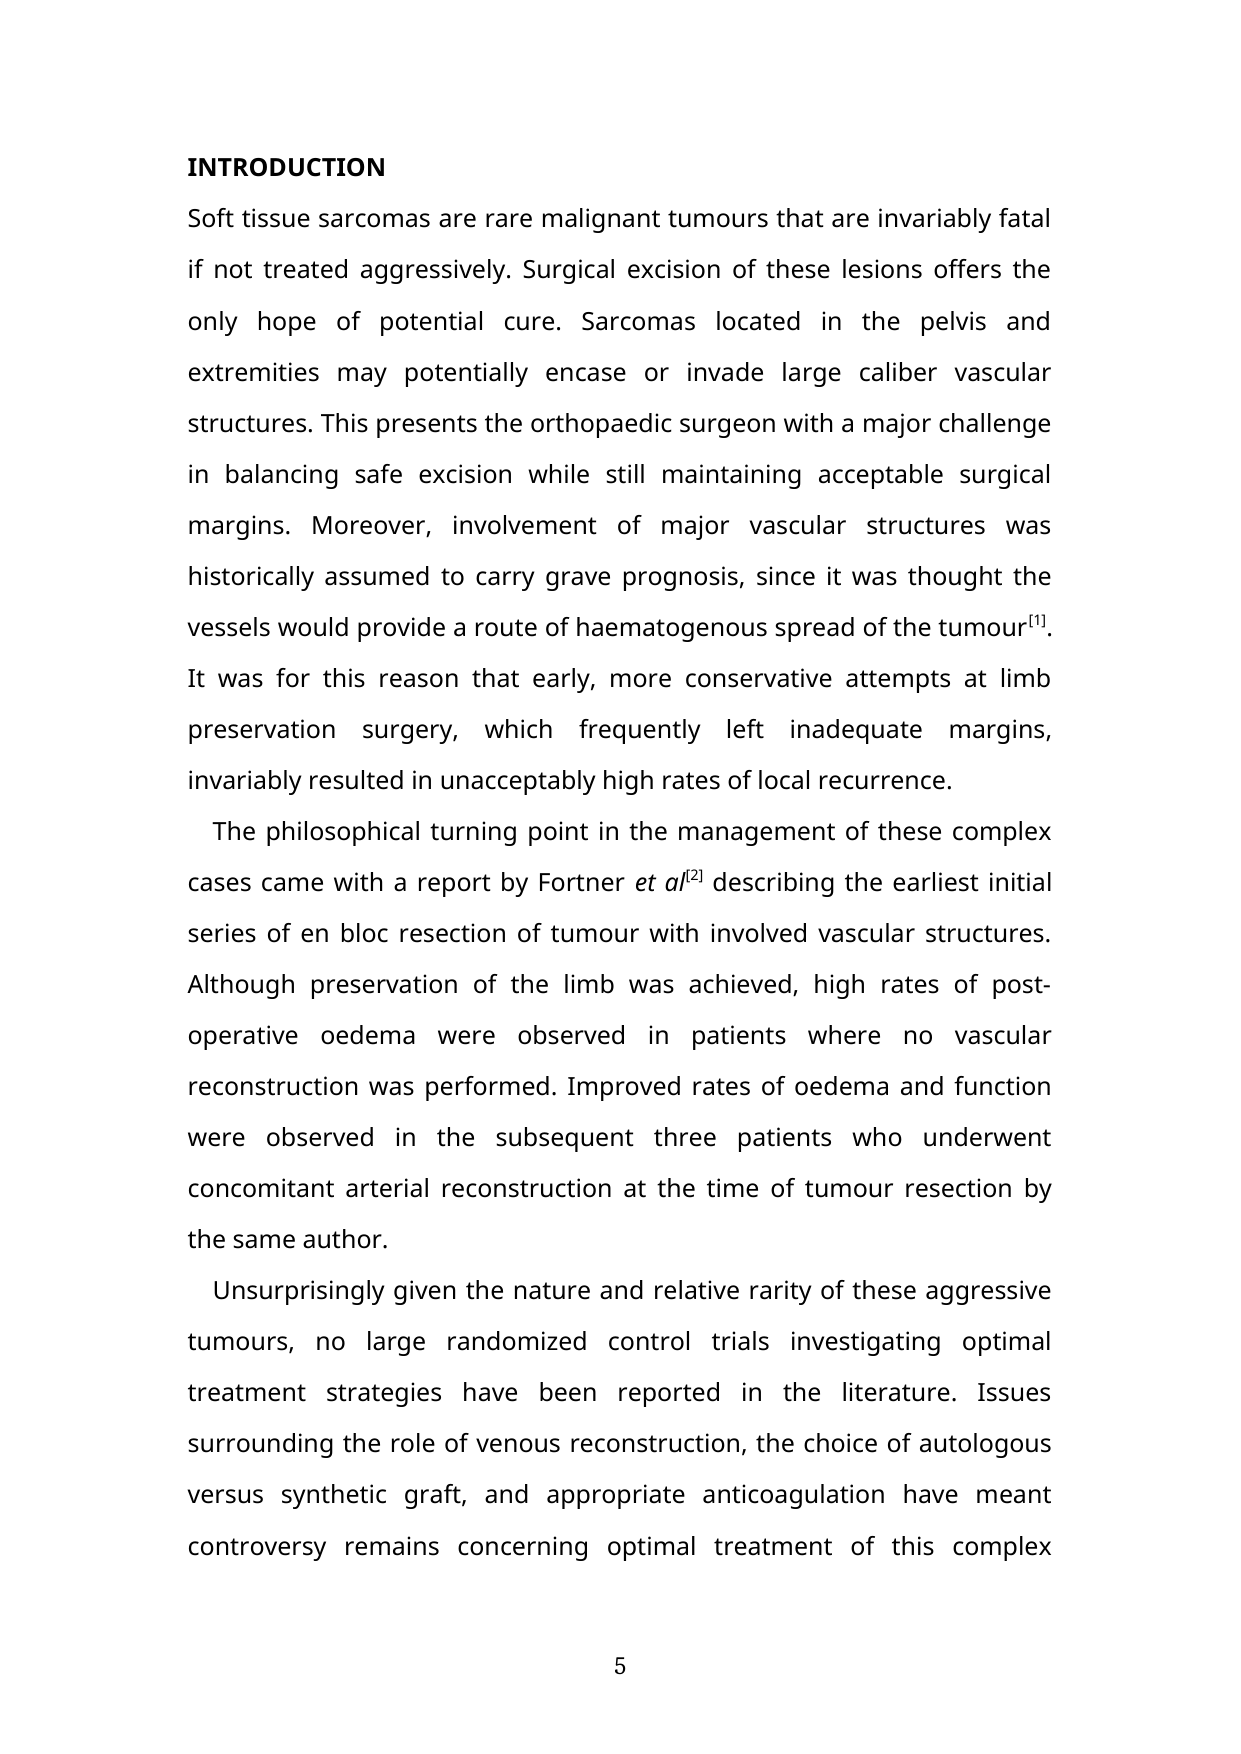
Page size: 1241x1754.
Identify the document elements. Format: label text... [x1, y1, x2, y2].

text The philosophical turning point in the management of these complex cases came with a report by Fortner et al[2] describing the earliest initial series of en bloc resection of tumour with involved vascular structures. Although preservation of the limb was achieved, high rates of post-operative oedema were observed in patients where no vascular reconstruction was performed. Improved rates of oedema and function were observed in the subsequent three patients who underwent concomitant arterial reconstruction at the time of tumour resection by the same author. [187, 813, 1053, 1256]
text Soft tissue sarcomas are rare malignant tumours that are invariably fatal if not treated aggressively. Surgical excision of these lesions offers the only hope of potential cure. Sarcomas located in the pelvis and extremities may potentially encase or invade large caliber vascular structures. This presents the orthopaedic surgeon with a major challenge in balancing safe excision while still maintaining acceptable surgical margins. Moreover, involvement of major vascular structures was historically assumed to carry grave prognosis, since it was thought the vessels would provide a route of haematogenous spread of the tumour[1]. It was for this reason that early, more conservative attempts at limb preservation surgery, which frequently left inadequate margins, invariably resulted in unacceptably high rates of local recurrence. [187, 201, 1053, 797]
text INTRODUCTION [187, 150, 1053, 184]
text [187, 1273, 1053, 1562]
